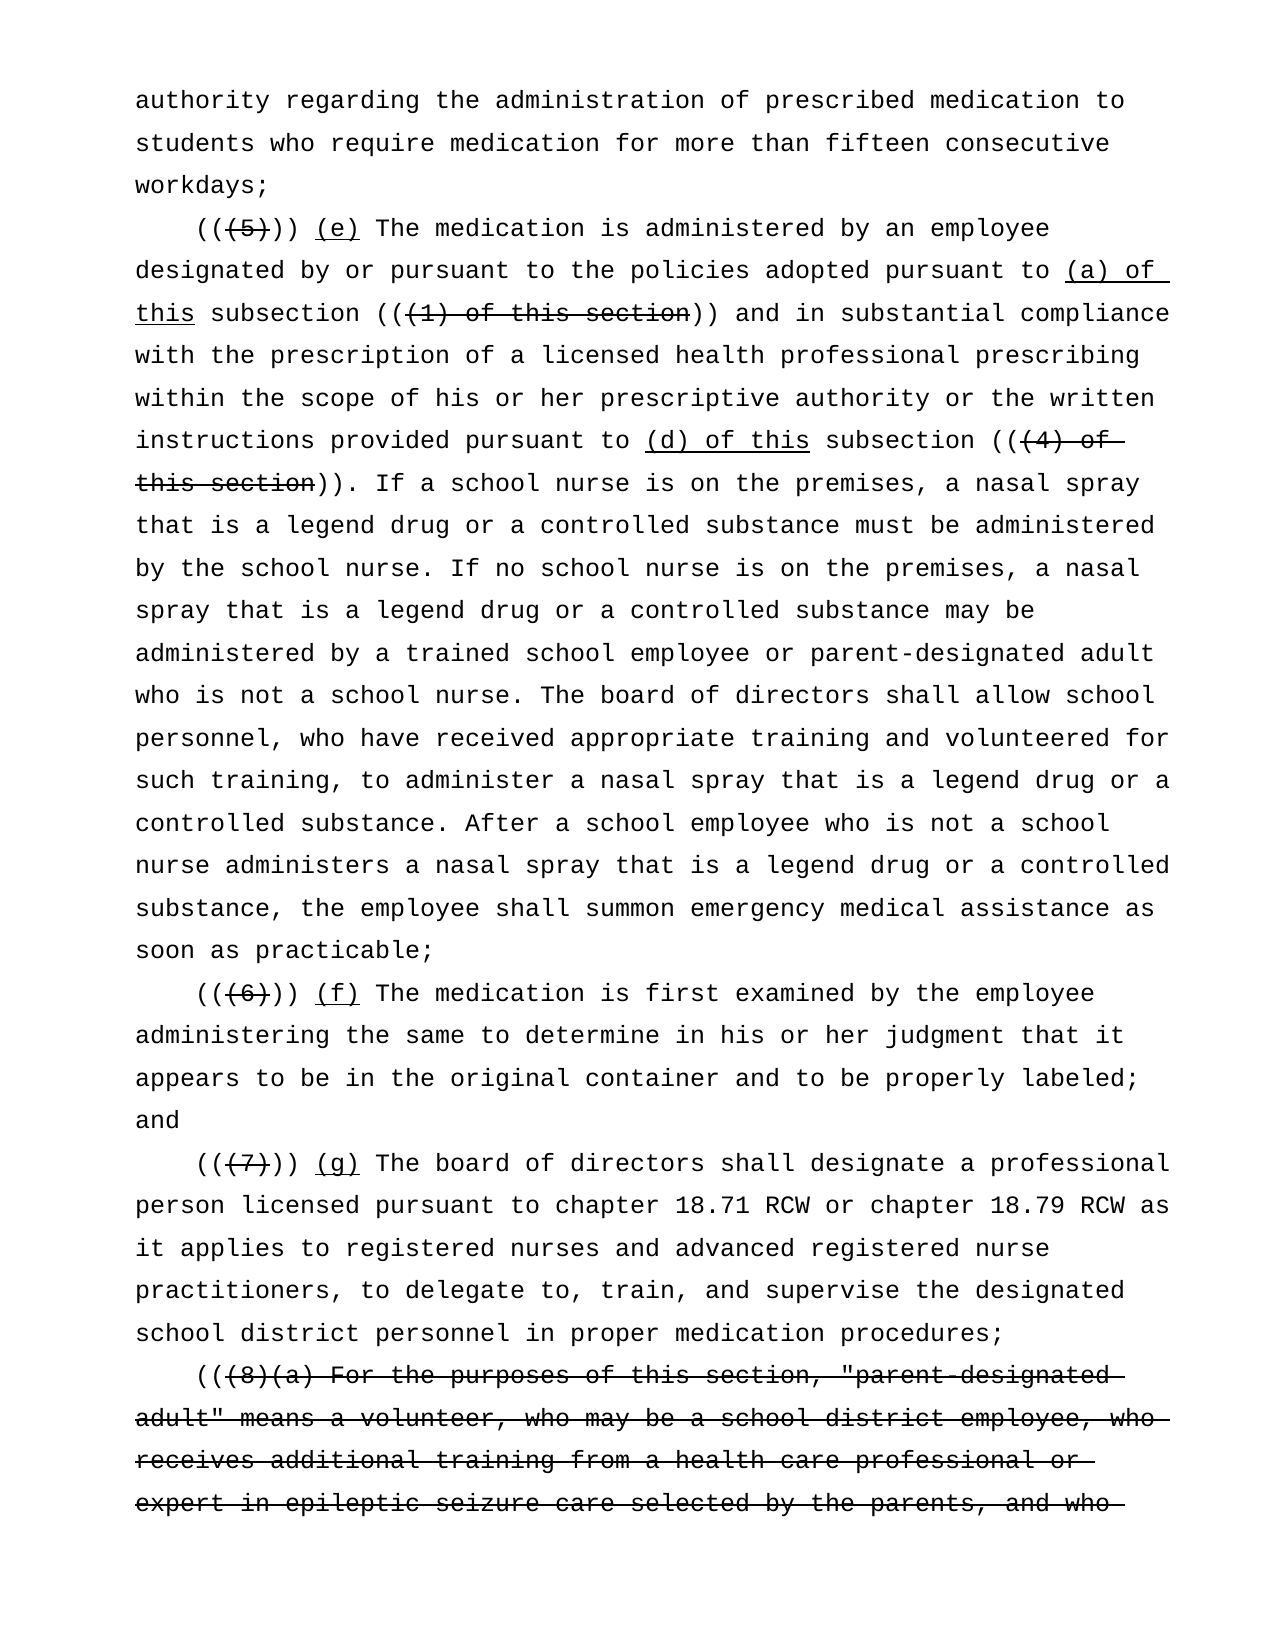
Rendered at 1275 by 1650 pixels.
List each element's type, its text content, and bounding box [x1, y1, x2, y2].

text (((7))) (g) The board of directors shall designate a professional person licensed pursuant to chapter 18.71 RCW or chapter 18.79 RCW as it applies to registered nurses and advanced registered nurse practitioners, to delegate to, train, and supervise the designated school district personnel in proper medication procedures; [135, 1137, 1170, 1350]
text (((5))) (e) The medication is administered by an employee designated by or pursuant to the policies adopted pursuant to (a) of this subsection (((1) of this section)) and in substantial compliance with the prescription of a licensed health professional prescribing within the scope of his or her prescriptive authority or the written instructions provided pursuant to (d) of this subsection (((4) of this section)). If a school nurse is on the premises, a nasal spray that is a legend drug or a controlled substance must be administered by the school nurse. If no school nurse is on the premises, a nasal spray that is a legend drug or a controlled substance may be administered by a trained school employee or parent-designated adult who is not a school nurse. The board of directors shall allow school personnel, who have received appropriate training and volunteered for such training, to administer a nasal spray that is a legend drug or a controlled substance. After a school employee who is not a school nurse administers a nasal spray that is a legend drug or a controlled substance, the employee shall summon emergency medical assistance as soon as practicable; [135, 202, 1170, 967]
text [135, 75, 1170, 202]
text (((6))) (f) The medication is first examined by the employee administering the same to determine in his or her judgment that it appears to be in the original container and to be properly labeled; and [135, 967, 1170, 1137]
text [135, 1421, 1170, 1520]
